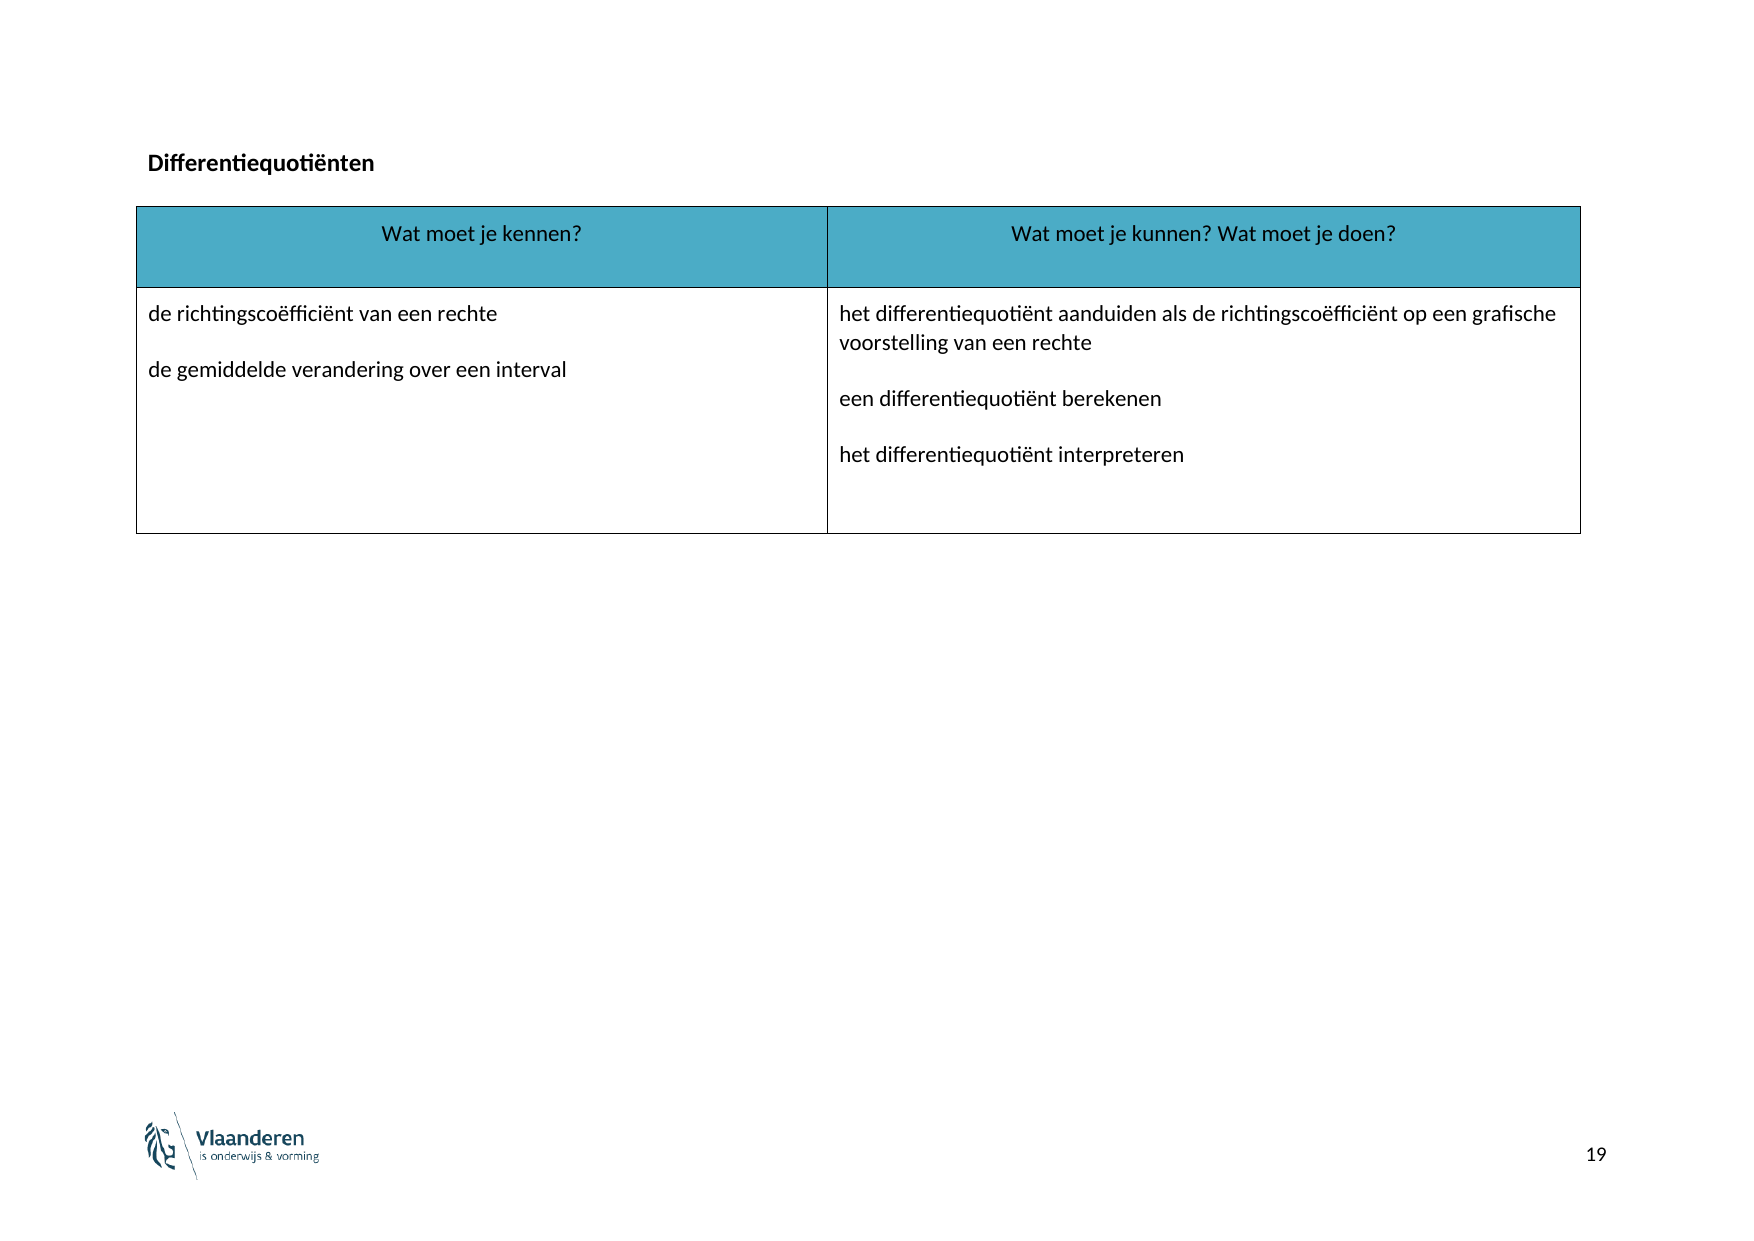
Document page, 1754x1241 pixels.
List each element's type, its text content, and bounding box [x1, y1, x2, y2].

table_header Wat moet je kunnen? Wat moet je doen? [828, 207, 1580, 287]
picture [144, 1112, 327, 1180]
text Differentiequotiënten [148, 148, 1606, 178]
table_cell de richtingscoëfficiënt van een rechte de gemiddelde verandering over een interval [137, 288, 827, 532]
table_cell het differentiequotiënt aanduiden als de richtingscoëfficiënt op een grafische voorstelling van een rechte een differentiequotiënt berekenen het differentiequotiënt interpreteren [828, 288, 1580, 532]
table_header Wat moet je kennen? [137, 207, 827, 287]
